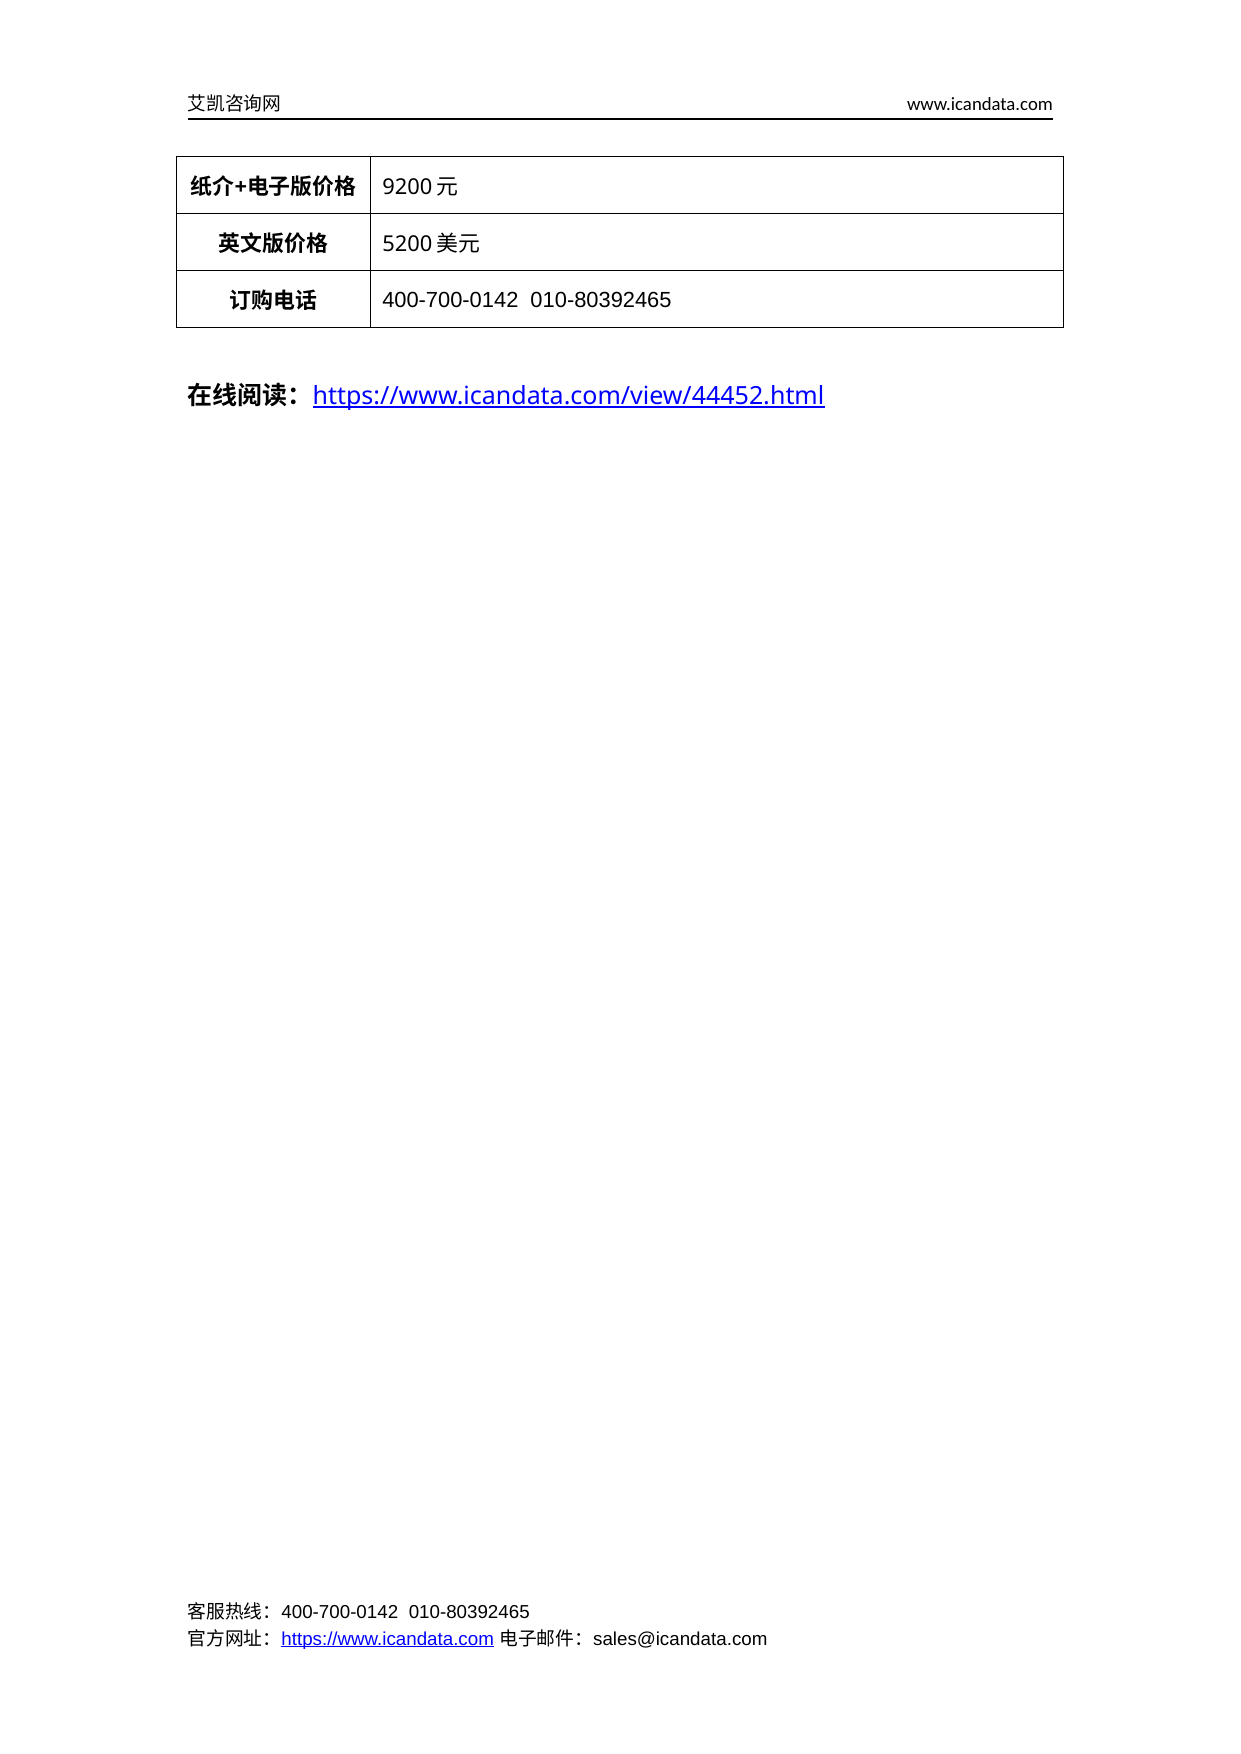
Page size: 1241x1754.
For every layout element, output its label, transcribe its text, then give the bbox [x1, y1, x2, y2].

table_cell 9200元 [371, 157, 1063, 213]
table_cell 英文版价格 [177, 214, 370, 270]
table_cell 订购电话 [177, 271, 370, 327]
table_cell 5200美元 [371, 214, 1063, 270]
table_cell 400-700-0142 010-80392465 [371, 271, 1063, 327]
table_cell 纸介+电子版价格 [177, 157, 370, 213]
text 在线阅读：https://www.icandata.com/view/44452.html [187, 361, 1053, 426]
